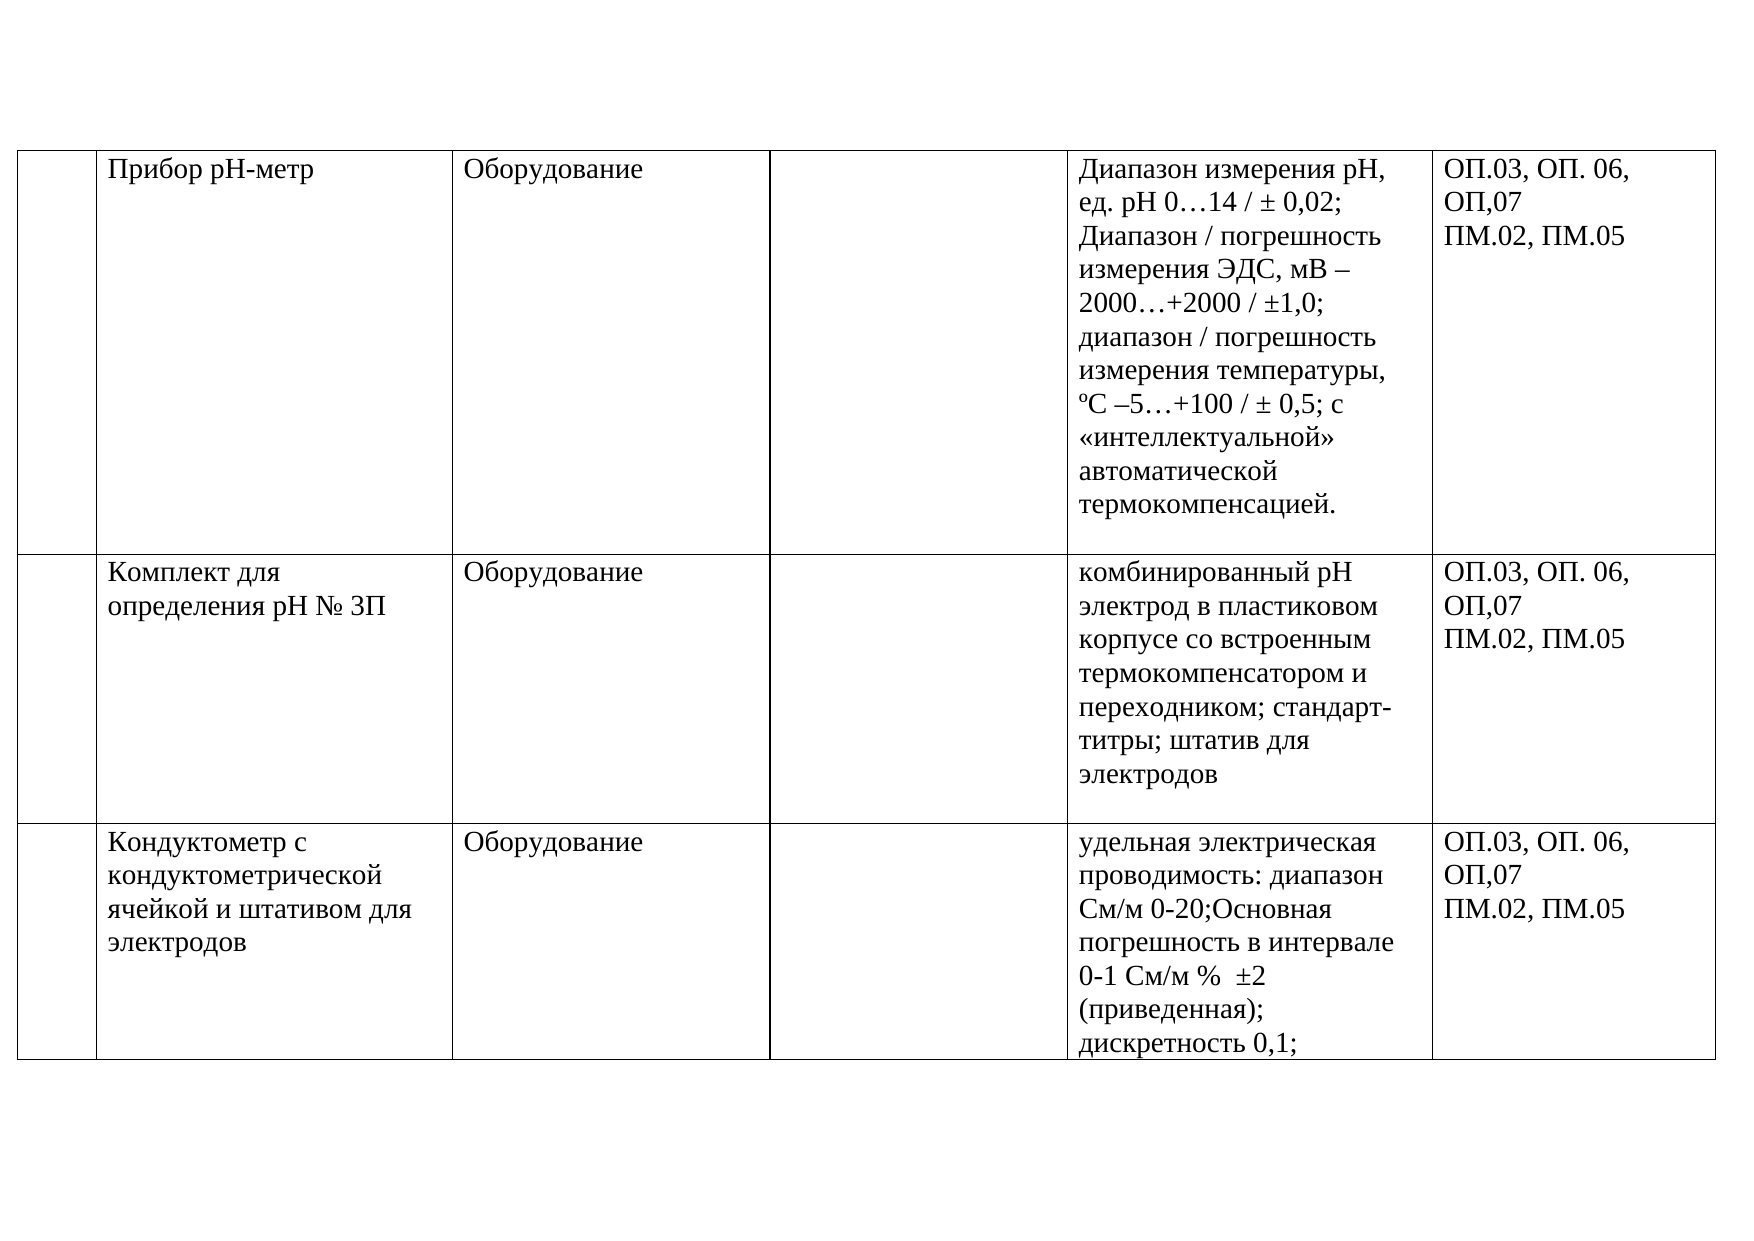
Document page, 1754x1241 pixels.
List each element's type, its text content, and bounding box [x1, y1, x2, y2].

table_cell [1068, 824, 1432, 1059]
table_cell [771, 151, 1067, 553]
table_cell [771, 824, 1067, 1059]
table_cell [771, 555, 1067, 823]
table_cell Оборудование [453, 151, 769, 553]
table_cell ОП.03, ОП. 06, ОП,07 ПМ.02, ПМ.05 [1433, 555, 1715, 823]
table_cell [18, 824, 96, 1059]
table_cell [18, 151, 96, 553]
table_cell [97, 824, 452, 1059]
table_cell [1433, 824, 1715, 1059]
table_cell комбинированный pH электрод в пластиковом корпусе со встроенным термокомпенсатором и переходником; стандарт-титры; штатив для электродов [1068, 555, 1432, 823]
table_cell Оборудование [453, 555, 769, 823]
table_cell [18, 555, 96, 823]
table_cell Комплект для определения pH № 3П [97, 555, 452, 823]
table_cell Прибор рН-метр [97, 151, 452, 553]
table_cell Оборудование [453, 824, 769, 1059]
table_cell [1433, 151, 1715, 553]
table_cell Диапазон измерения рН, ед. рН 0…14 / ± 0,02; Диапазон / погрешность измерения ЭДС, мВ –2000…+2000 / ±1,0; диапазон / погрешность измерения температуры, ºС –5…+100 / ± 0,5; с «интеллектуальной» автоматической термокомпенсацией. [1068, 151, 1432, 553]
